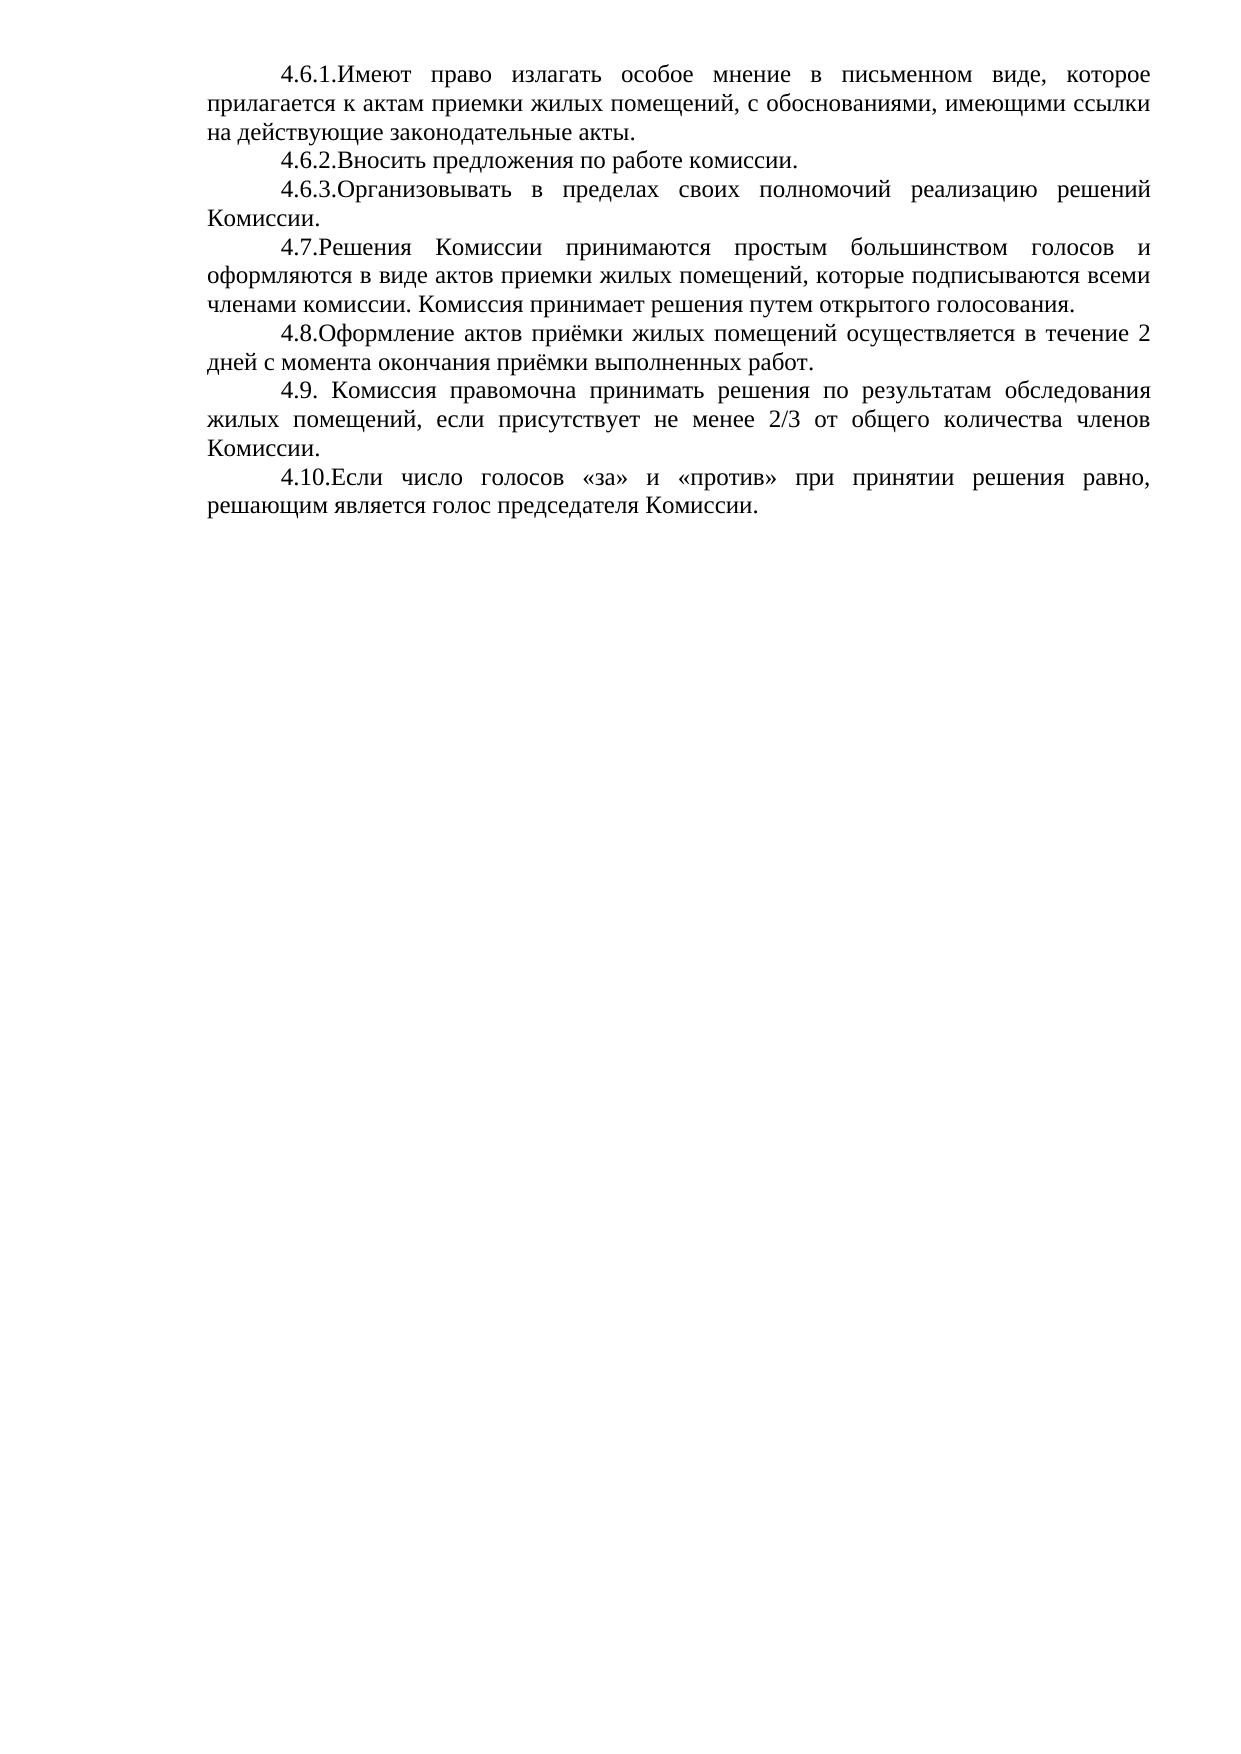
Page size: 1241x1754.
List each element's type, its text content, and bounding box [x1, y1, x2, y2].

text 4.10.Если число голосов «за» и «против» при принятии решения равно, решающим является голос председателя Комиссии. [207, 462, 1152, 519]
text 4.7.Решения Комиссии принимаются простым большинством голосов и оформляются в виде актов приемки жилых помещений, которые подписываются всеми членами комиссии. Комиссия принимает решения путем открытого голосования. [207, 232, 1152, 318]
text 4.6.2.Вносить предложения по работе комиссии. [207, 145, 1152, 174]
text 4.6.3.Организовывать в пределах своих полномочий реализацию решений Комиссии. [207, 174, 1152, 232]
text 4.9. Комиссия правомочна принимать решения по результатам обследования жилых помещений, если присутствует не менее 2/3 от общего количества членов Комиссии. [207, 375, 1152, 462]
text 4.6.1.Имеют право излагать особое мнение в письменном виде, которое прилагается к актам приемки жилых помещений, с обоснованиями, имеющими ссылки на действующие законодательные акты. [207, 59, 1152, 145]
text 4.8.Оформление актов приёмки жилых помещений осуществляется в течение 2 дней с момента окончания приёмки выполненных работ. [207, 318, 1152, 375]
